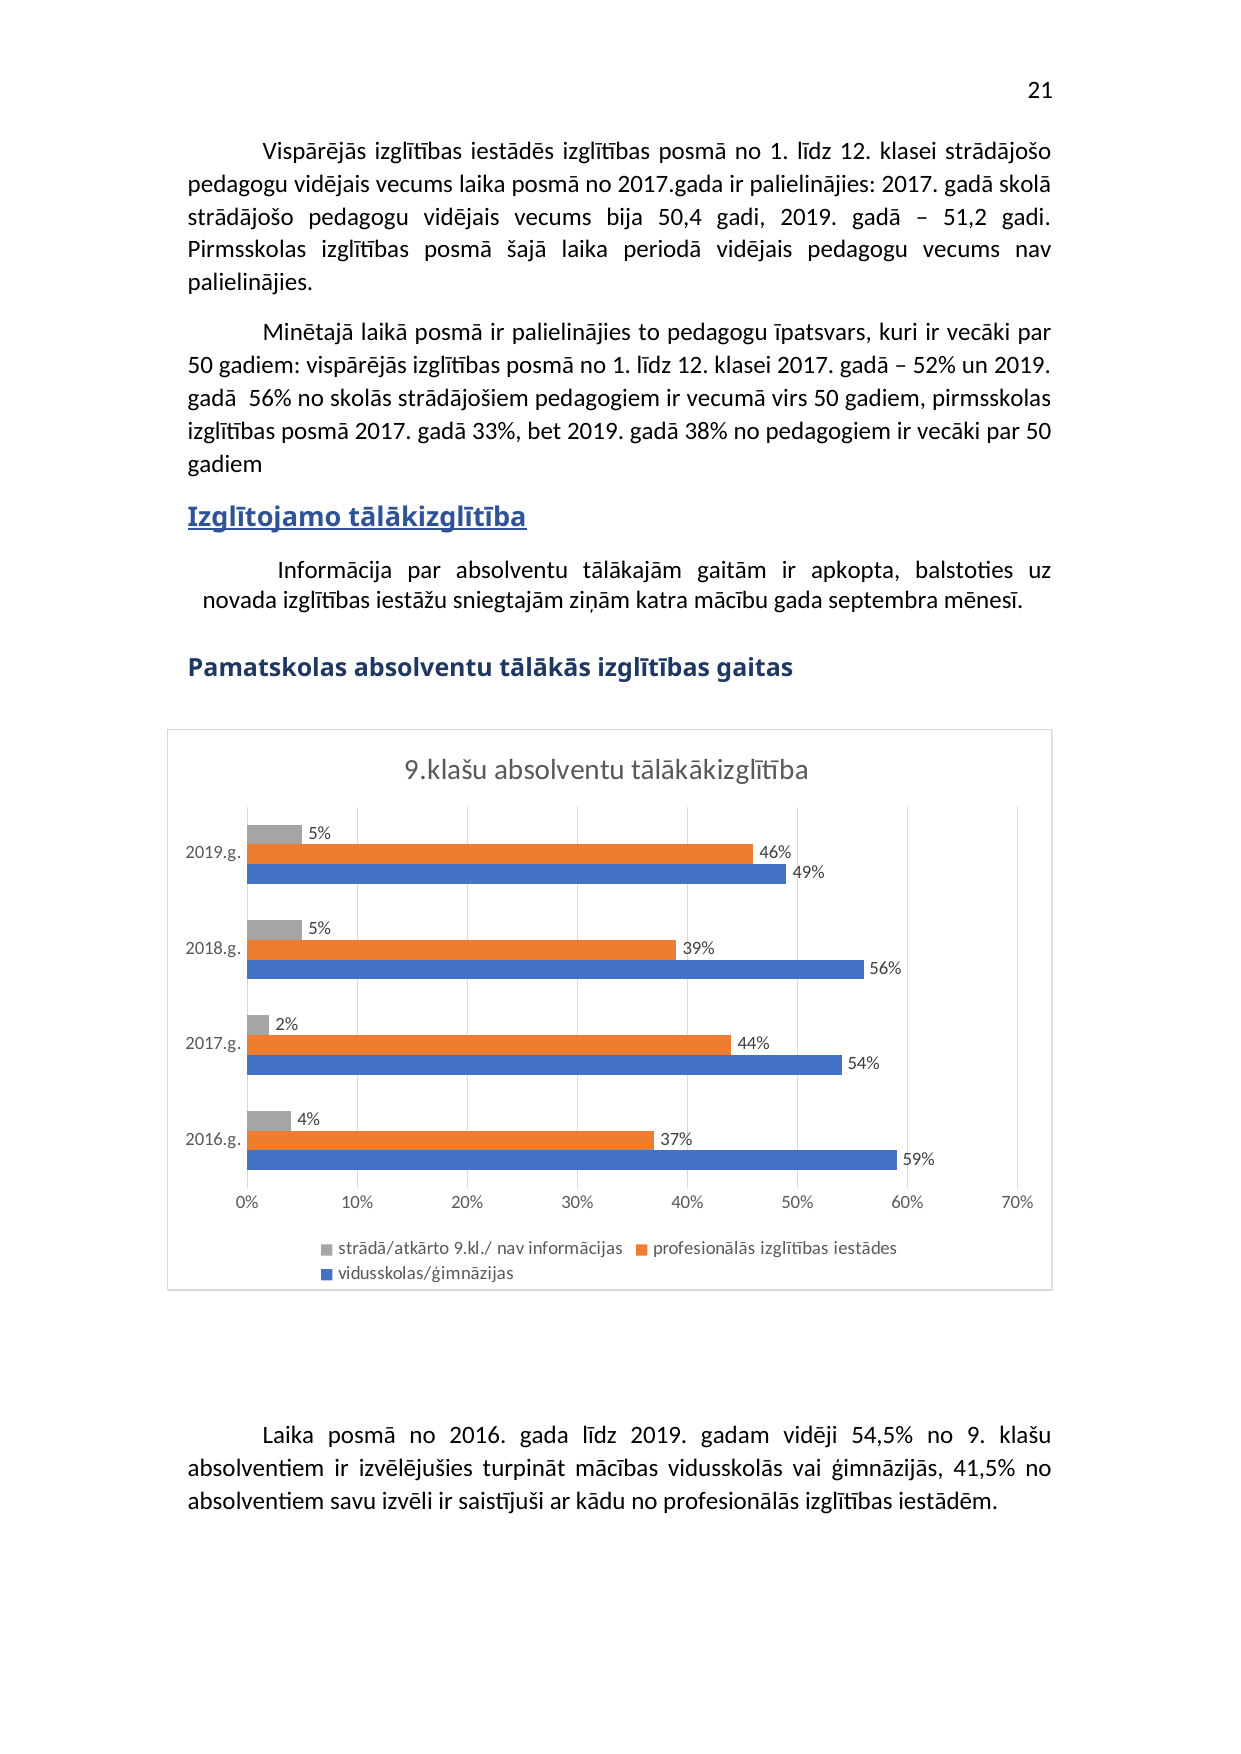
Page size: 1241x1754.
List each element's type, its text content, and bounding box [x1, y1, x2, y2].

subtitle Pamatskolas absolventu tālākās izglītības gaitas [187, 649, 1053, 683]
text Informācija par absolventu tālākajām gaitām ir apkopta, balstoties uz novada izglītības iestāžu sniegtajām ziņām katra mācību gada septembra mēnesī. [202, 554, 1053, 615]
subtitle Izglītojamo tālākizglītība [187, 497, 1053, 534]
text Minētajā laikā posmā ir palielinājies to pedagogu īpatsvars, kuri ir vecāki par 50 gadiem: vispārējās izglītības posmā no 1. līdz 12. klasei 2017. gadā – 52% un 2019. gadā 56% no skolās strādājošiem pedagogiem ir vecumā virs 50 gadiem, pirmsskolas izglītības posmā 2017. gadā 33%, bet 2019. gadā 38% no pedagogiem ir vecāki par 50 gadiem [187, 316, 1053, 478]
text Laika posmā no 2016. gada līdz 2019. gadam vidēji 54,5% no 9. klašu absolventiem ir izvēlējušies turpināt mācības vidusskolās vai ģimnāzijās, 41,5% no absolventiem savu izvēli ir saistījuši ar kādu no profesionālās izglītības iestādēm. [187, 1419, 1053, 1516]
text Vispārējās izglītības iestādēs izglītības posmā no 1. līdz 12. klasei strādājošo pedagogu vidējais vecums laika posmā no 2017.gada ir palielinājies: 2017. gadā skolā strādājošo pedagogu vidējais vecums bija 50,4 gadi, 2019. gadā – 51,2 gadi. Pirmsskolas izglītības posmā šajā laika periodā vidējais pedagogu vecums nav palielinājies. [187, 135, 1053, 297]
